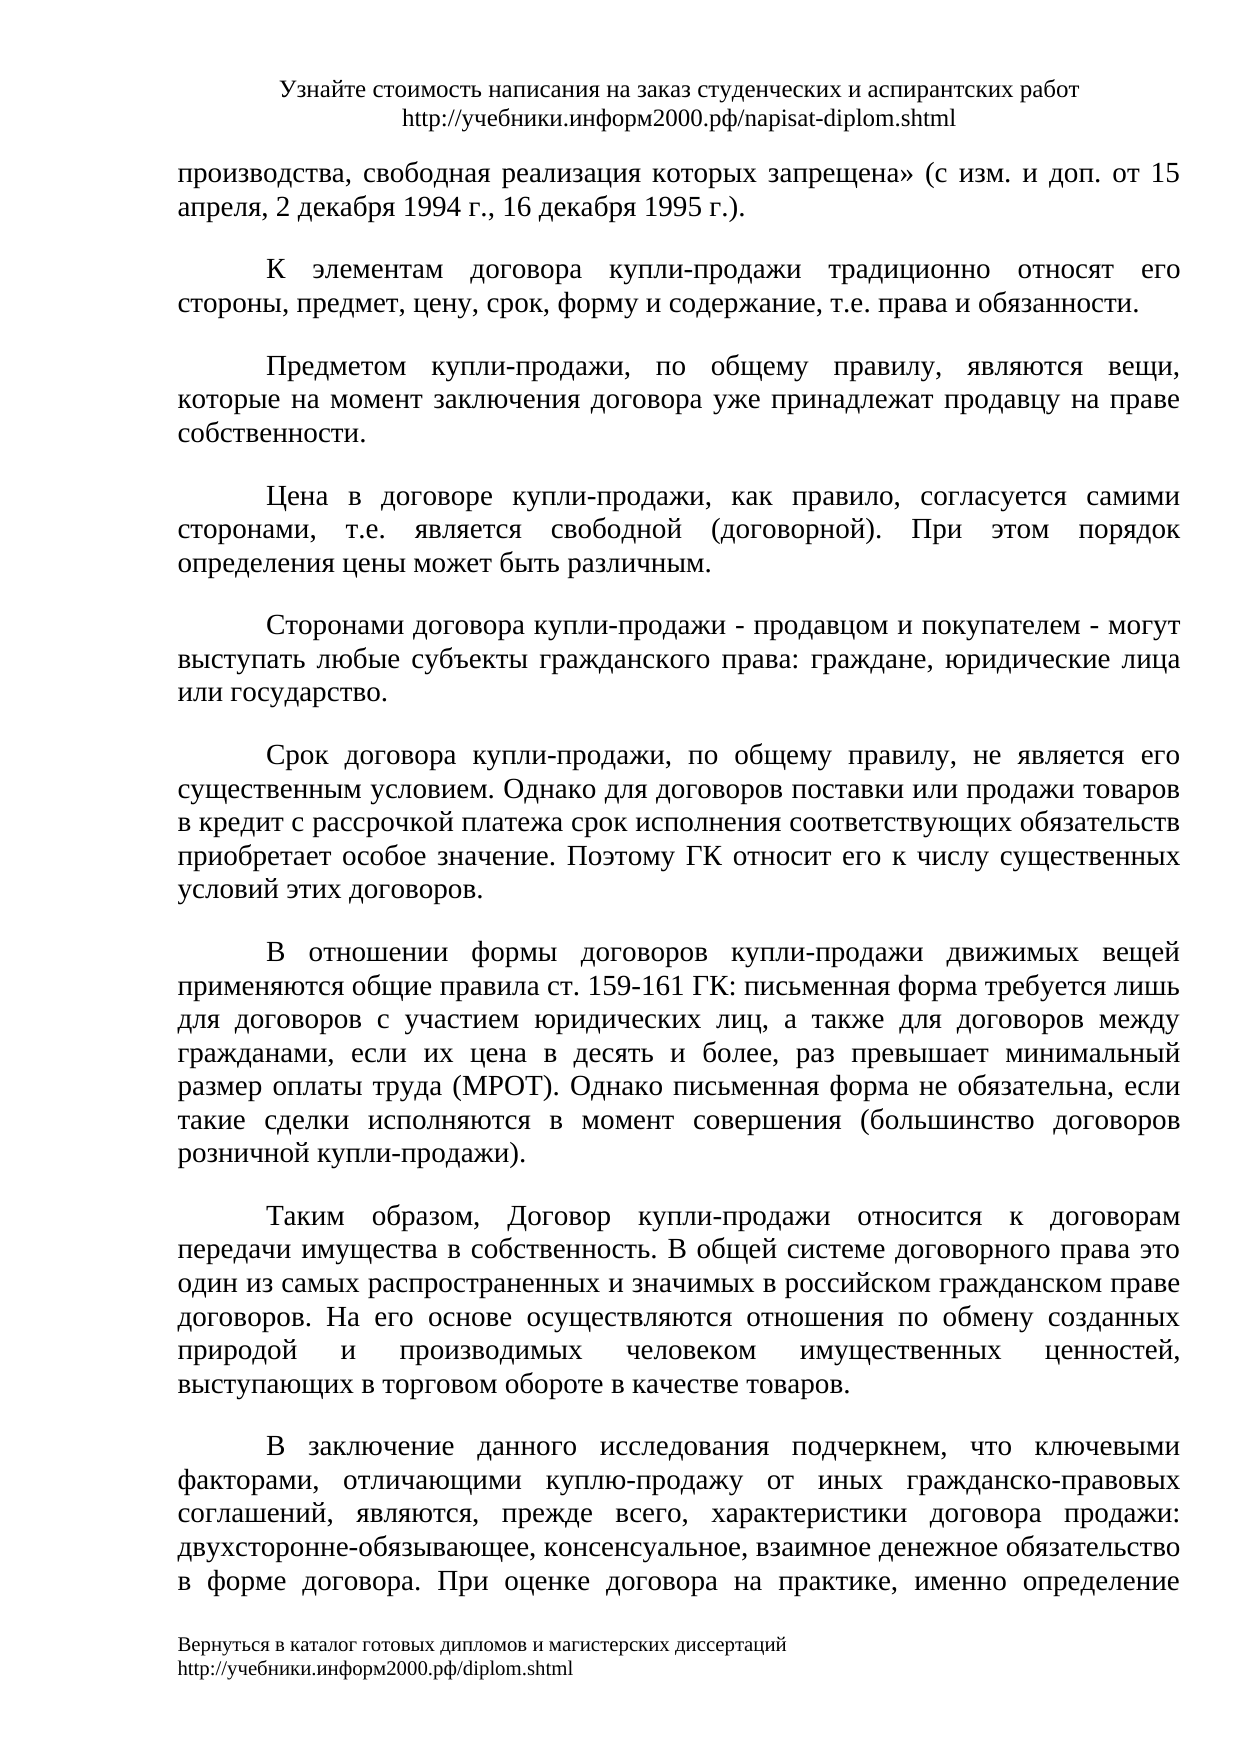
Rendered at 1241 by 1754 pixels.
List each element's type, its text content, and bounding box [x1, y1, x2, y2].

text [177, 1428, 1181, 1596]
text К элементам договора купли-продажи традиционно относят его стороны, предмет, цену, срок, форму и содержание, т.е. права и обязанности. [177, 252, 1181, 319]
text Таким образом, Договор купли-продажи относится к договорам передачи имущества в собственность. В общей системе договорного права это один из самых распространенных и значимых в российском гражданском праве договоров. На его основе осуществляются отношения по обмену созданных природой и производимых человеком имущественных ценностей, выступающих в торговом обороте в качестве товаров. [177, 1198, 1181, 1399]
text В отношении формы договоров купли-продажи движимых вещей применяются общие правила ст. 159-161 ГК: письменная форма требуется лишь для договоров с участием юридических лиц, а также для договоров между гражданами, если их цена в десять и более, раз превышает минимальный размер оплаты труда (МРОТ). Однако письменная форма не обязательна, если такие сделки исполняются в момент совершения (большинство договоров розничной купли-продажи). [177, 934, 1181, 1169]
text Цена в договоре купли-продажи, как правило, согласуется самими сторонами, т.е. является свободной (договорной). При этом порядок определения цены может быть различным. [177, 478, 1181, 578]
text Сторонами договора купли-продажи - продавцом и покупателем - могут выступать любые субъекты гражданского права: граждане, юридические лица или государство. [177, 607, 1181, 708]
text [177, 155, 1181, 222]
text Срок договора купли-продажи, по общему правилу, не является его существенным условием. Однако для договоров поставки или продажи товаров в кредит с рассрочкой платежа срок исполнения соответствующих обязательств приобретает особое значение. Поэтому ГК относит его к числу существенных условий этих договоров. [177, 737, 1181, 905]
text Предметом купли-продажи, по общему правилу, являются вещи, которые на момент заключения договора уже принадлежат продавцу на праве собственности. [177, 348, 1181, 448]
